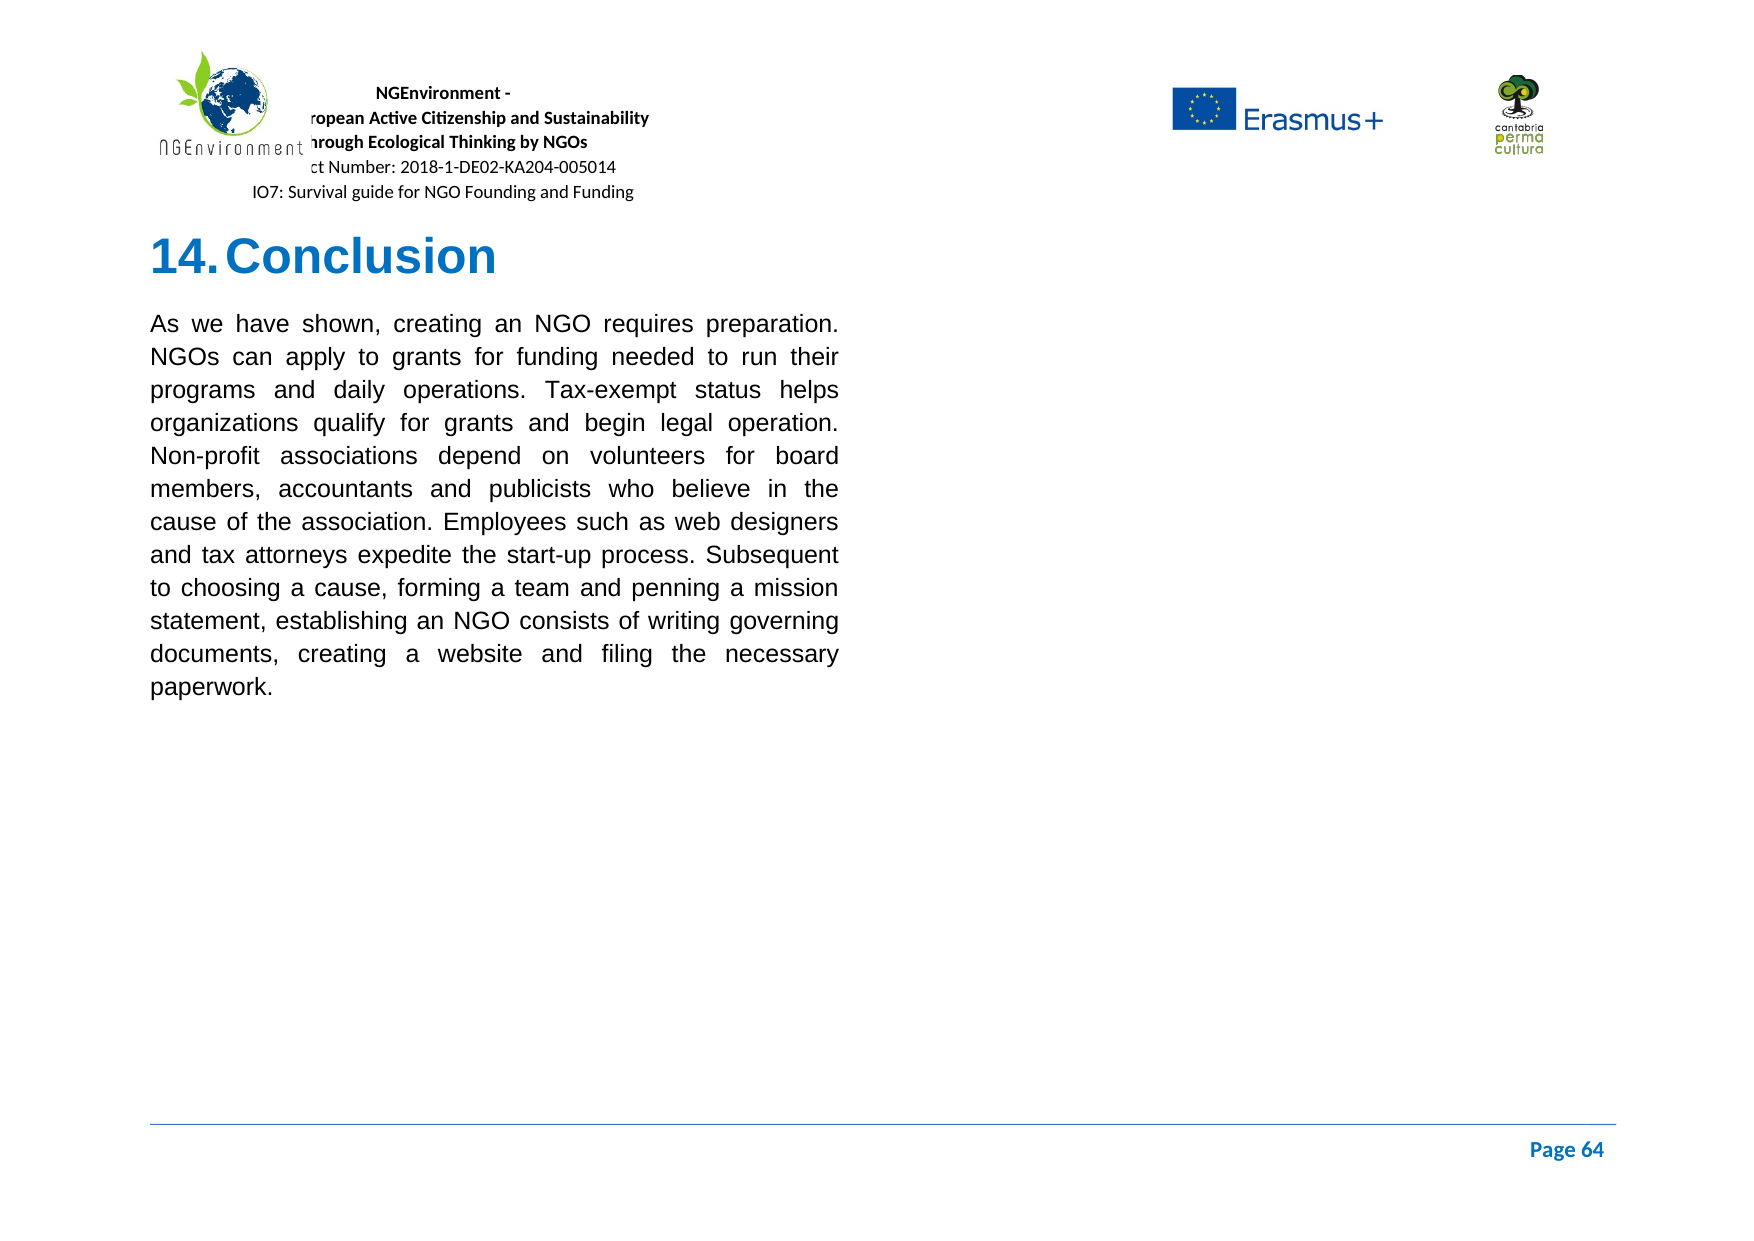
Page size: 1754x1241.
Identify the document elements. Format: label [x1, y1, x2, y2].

picture [1160, 75, 1395, 142]
picture [1495, 75, 1543, 155]
picture [150, 21, 312, 184]
